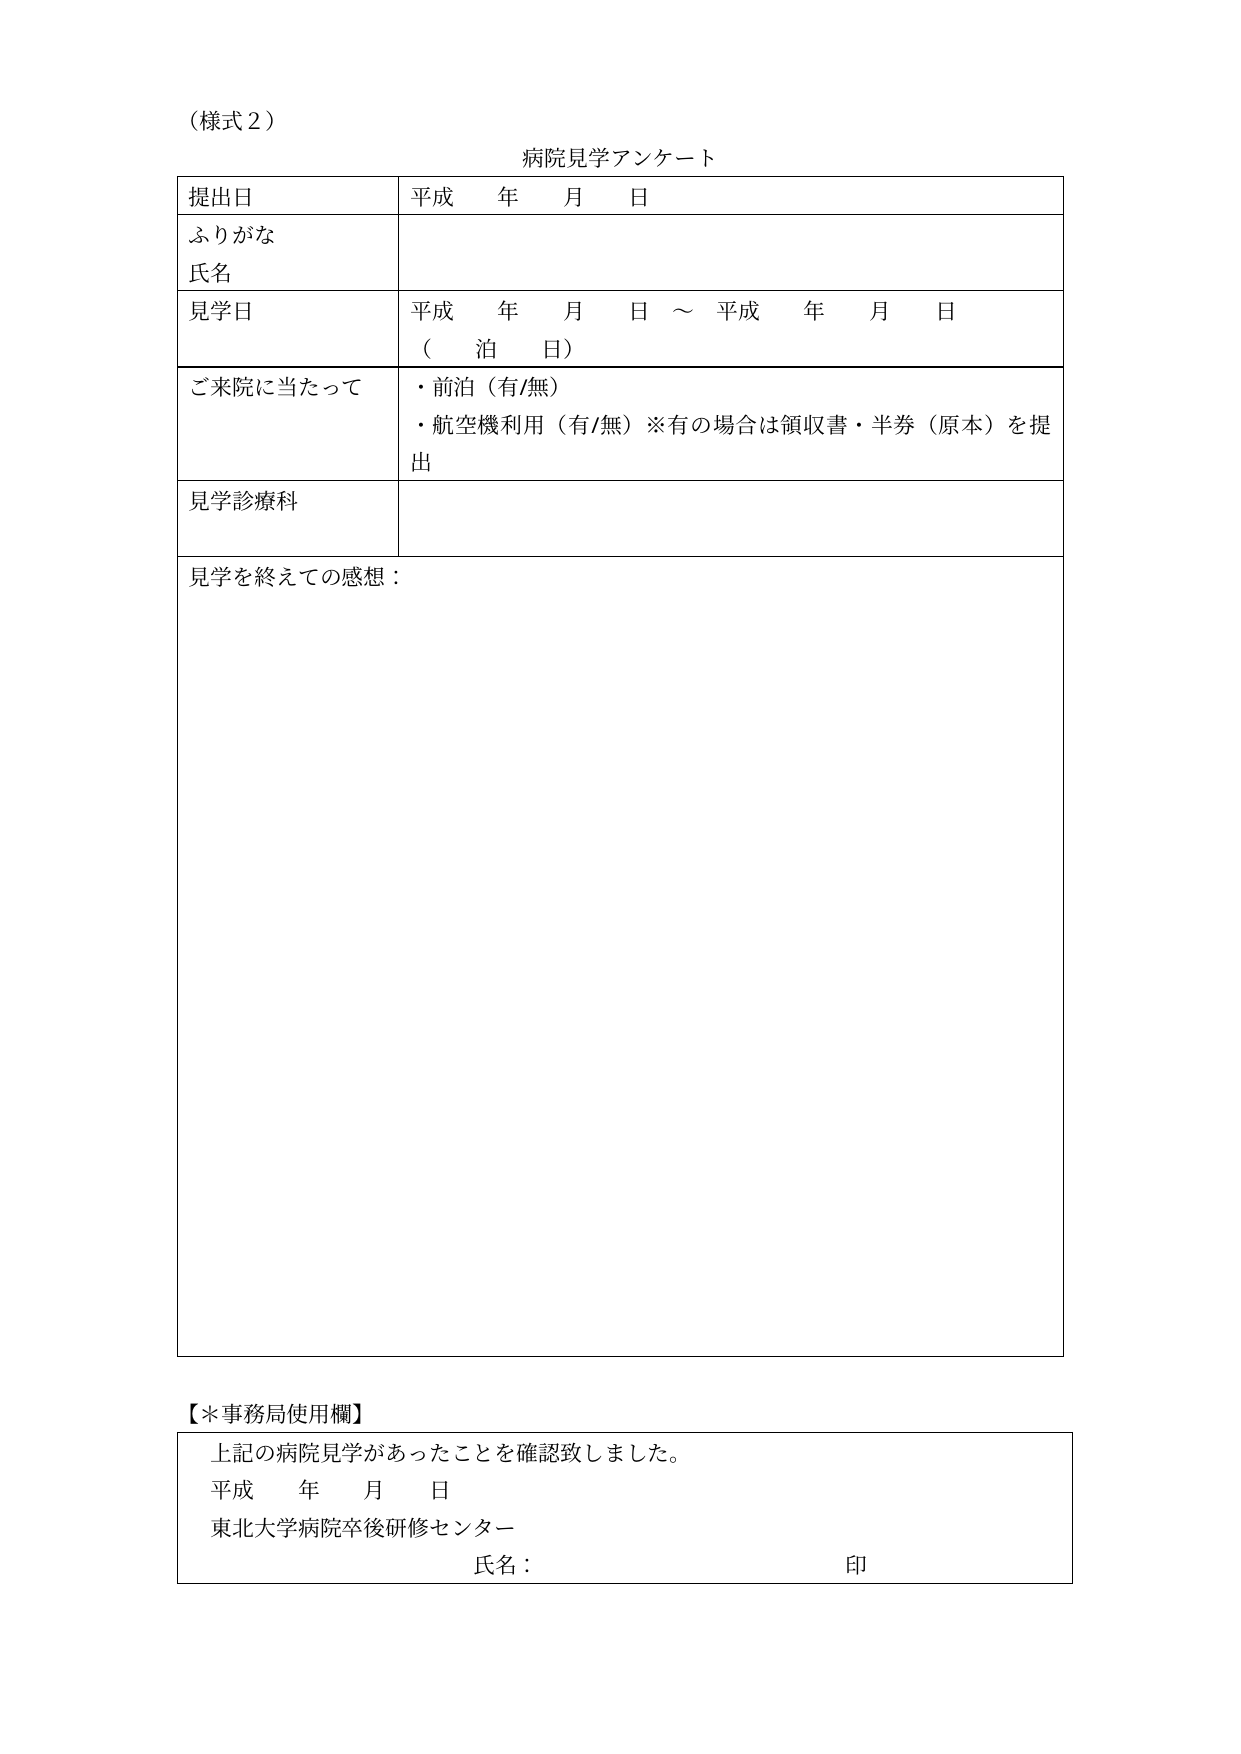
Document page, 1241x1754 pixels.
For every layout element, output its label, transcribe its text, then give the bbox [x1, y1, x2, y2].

table_header 平成 年 月 日 [399, 177, 1063, 214]
table_cell [399, 215, 1063, 290]
text 【＊事務局使用欄】 [177, 1394, 1063, 1432]
table_cell ご来院に当たって [178, 368, 398, 480]
table_cell 平成 年 月 日 ～ 平成 年 月 日 （ 泊 日） [399, 291, 1063, 366]
table_cell 見学を終えての感想： [178, 557, 1063, 1356]
table_cell ふりがな 氏名 [178, 215, 398, 290]
table_header 提出日 [178, 177, 398, 214]
table_cell ・前泊（有/無） ・航空機利用（有/無）※有の場合は領収書・半券（原本）を提出 [399, 368, 1063, 480]
table_cell [399, 481, 1063, 556]
text 病院見学アンケート [177, 138, 1063, 176]
table_cell 見学日 [178, 291, 398, 366]
table_header 上記の病院見学があったことを確認致しました。 平成 年 月 日 東北大学病院卒後研修センター 氏名： 印 [178, 1433, 1072, 1583]
text （様式２） [177, 101, 1063, 138]
table_cell 見学診療科 [178, 481, 398, 556]
